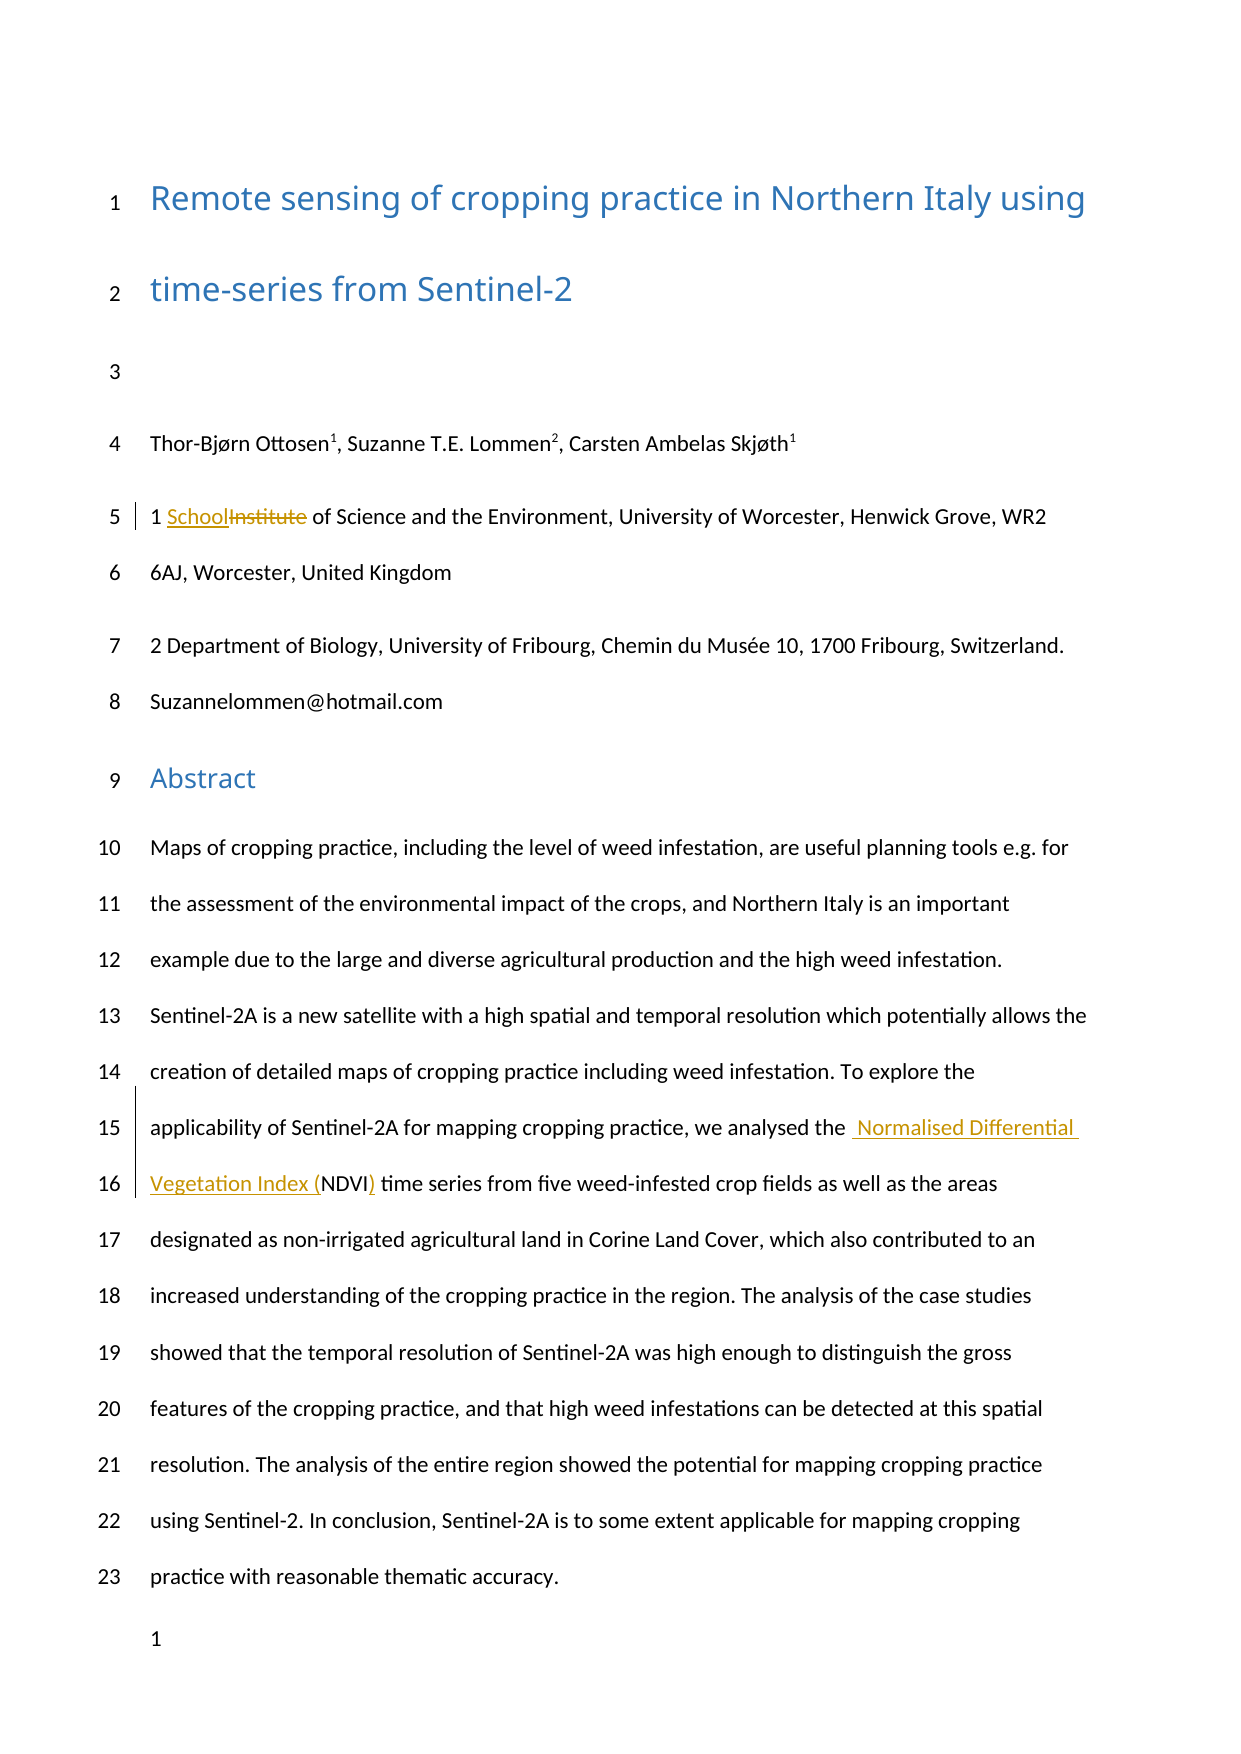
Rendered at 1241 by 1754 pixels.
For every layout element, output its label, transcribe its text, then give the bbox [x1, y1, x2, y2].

subtitle Remote sensing of cropping practice in Northern Italy using time-series from Sentinel-2 [150, 175, 1090, 311]
text 1 of Science and the Environment, University of Worcester, Henwick Grove, WR2 6AJ, Worcester, United Kingdom [150, 502, 1090, 586]
text 2 Department of Biology, University of Fribourg, Chemin du Musée 10, 1700 Fribourg, Switzerland. Suzannelommen@hotmail.com [150, 631, 1090, 715]
text Thor-Bjørn Ottosen1, Suzanne T.E. Lommen2, Carsten Ambelas Skjøth1 [150, 429, 1090, 457]
text Maps of cropping practice, including the level of weed infestation, are useful planning tools e.g. for the assessment of the environmental impact of the crops, and Northern Italy is an important example due to the large and diverse agricultural production and the high weed infestation. Sentinel-2A is a new satellite with a high spatial and temporal resolution which potentially allows the creation of detailed maps of cropping practice including weed infestation. To explore the applicability of Sentinel-2A for mapping cropping practice, we analysed the NDVI time series from five weed-infested crop fields as well as the areas designated as non-irrigated agricultural land in Corine Land Cover, which also contributed to an increased understanding of the cropping practice in the region. The analysis of the case studies showed that the temporal resolution of Sentinel-2A was high enough to distinguish the gross features of the cropping practice, and that high weed infestations can be detected at this spatial resolution. The analysis of the entire region showed the potential for mapping cropping practice using Sentinel-2. In conclusion, Sentinel-2A is to some extent applicable for mapping cropping practice with reasonable thematic accuracy. [150, 833, 1090, 1590]
subtitle Abstract [150, 759, 1090, 796]
